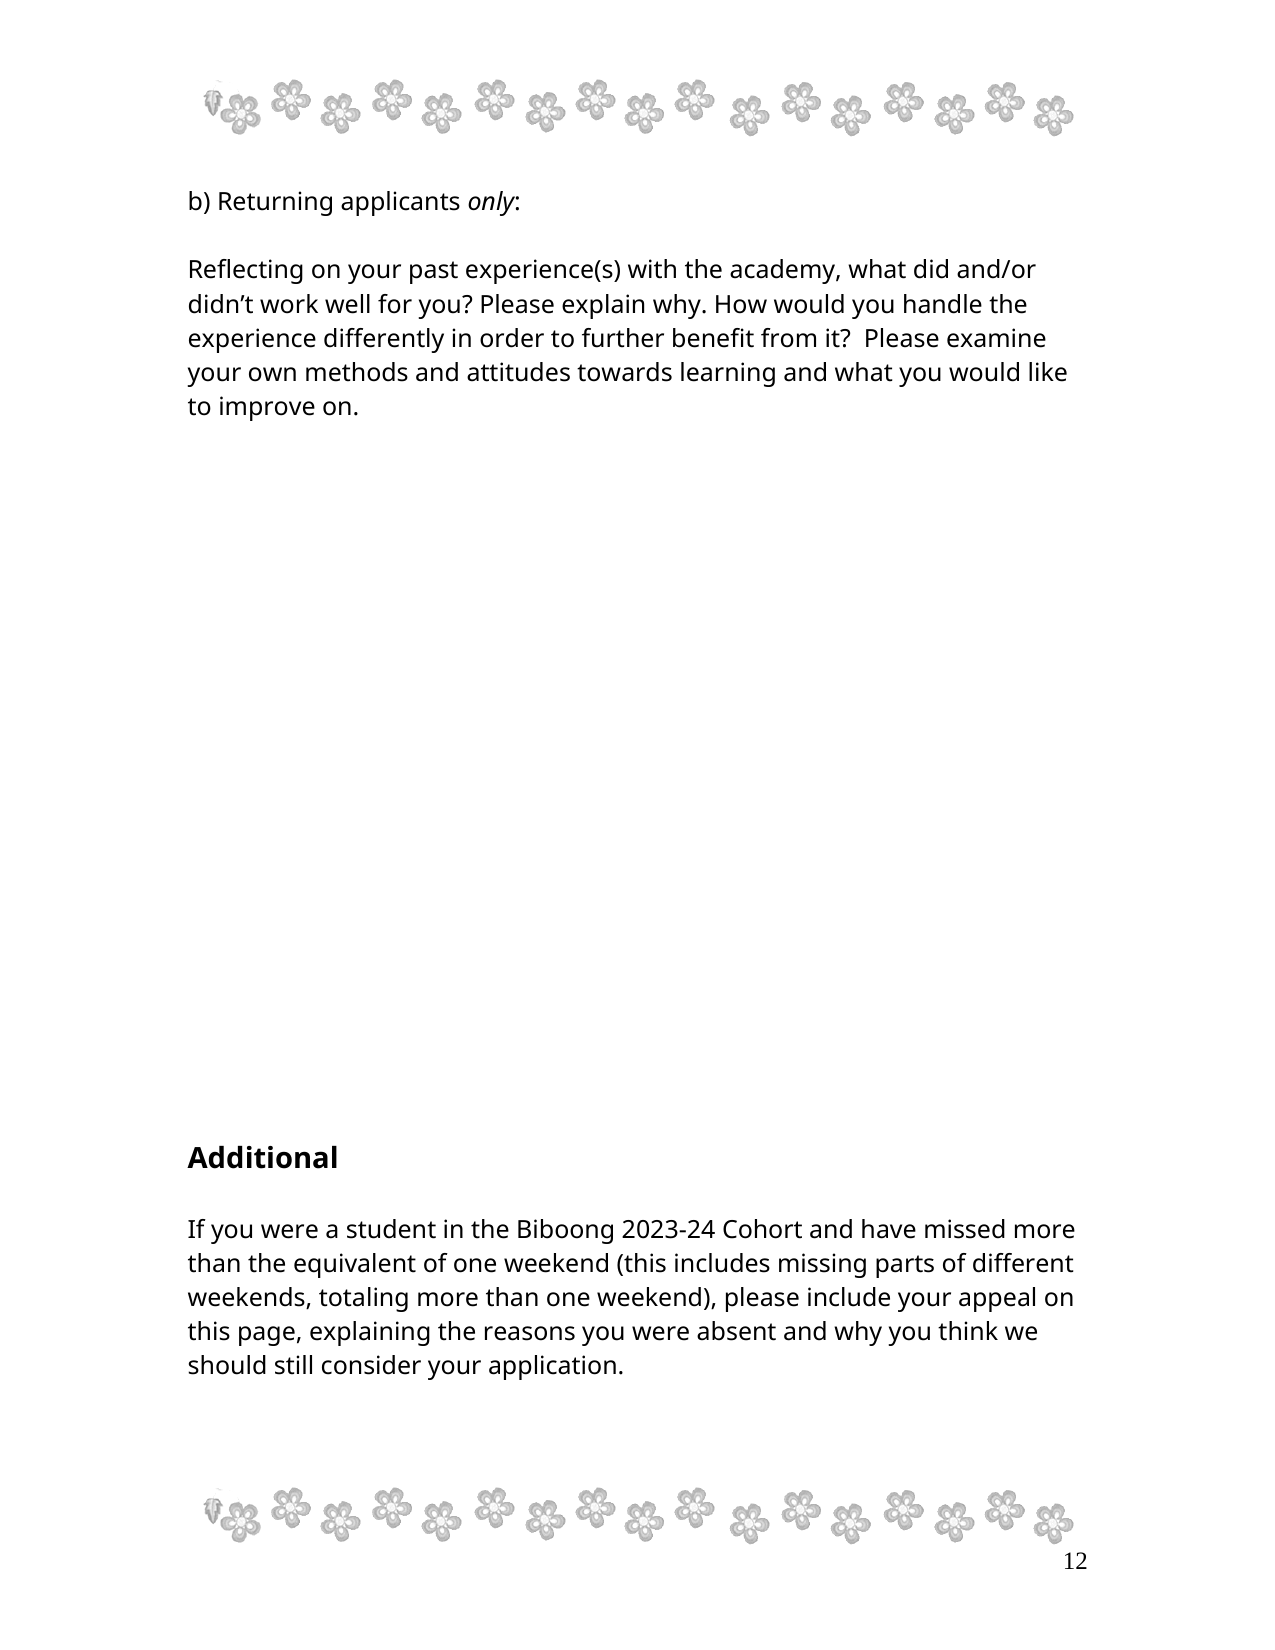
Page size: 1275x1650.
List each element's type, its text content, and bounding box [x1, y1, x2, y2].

picture [187, 75, 1088, 139]
text b) Returning applicants only: [187, 184, 1087, 218]
text Additional [187, 1138, 1087, 1177]
picture [187, 1482, 1088, 1547]
text Reflecting on your past experience(s) with the academy, what did and/or didn’t work well for you? Please explain why. How would you handle the experience differently in order to further benefit from it? Please examine your own methods and attitudes towards learning and what you would like to improve on. [187, 252, 1087, 422]
text If you were a student in the Biboong 2023-24 Cohort and have missed more than the equivalent of one weekend (this includes missing parts of different weekends, totaling more than one weekend), please include your appeal on this page, explaining the reasons you were absent and why you think we should still consider your application. [187, 1212, 1087, 1382]
